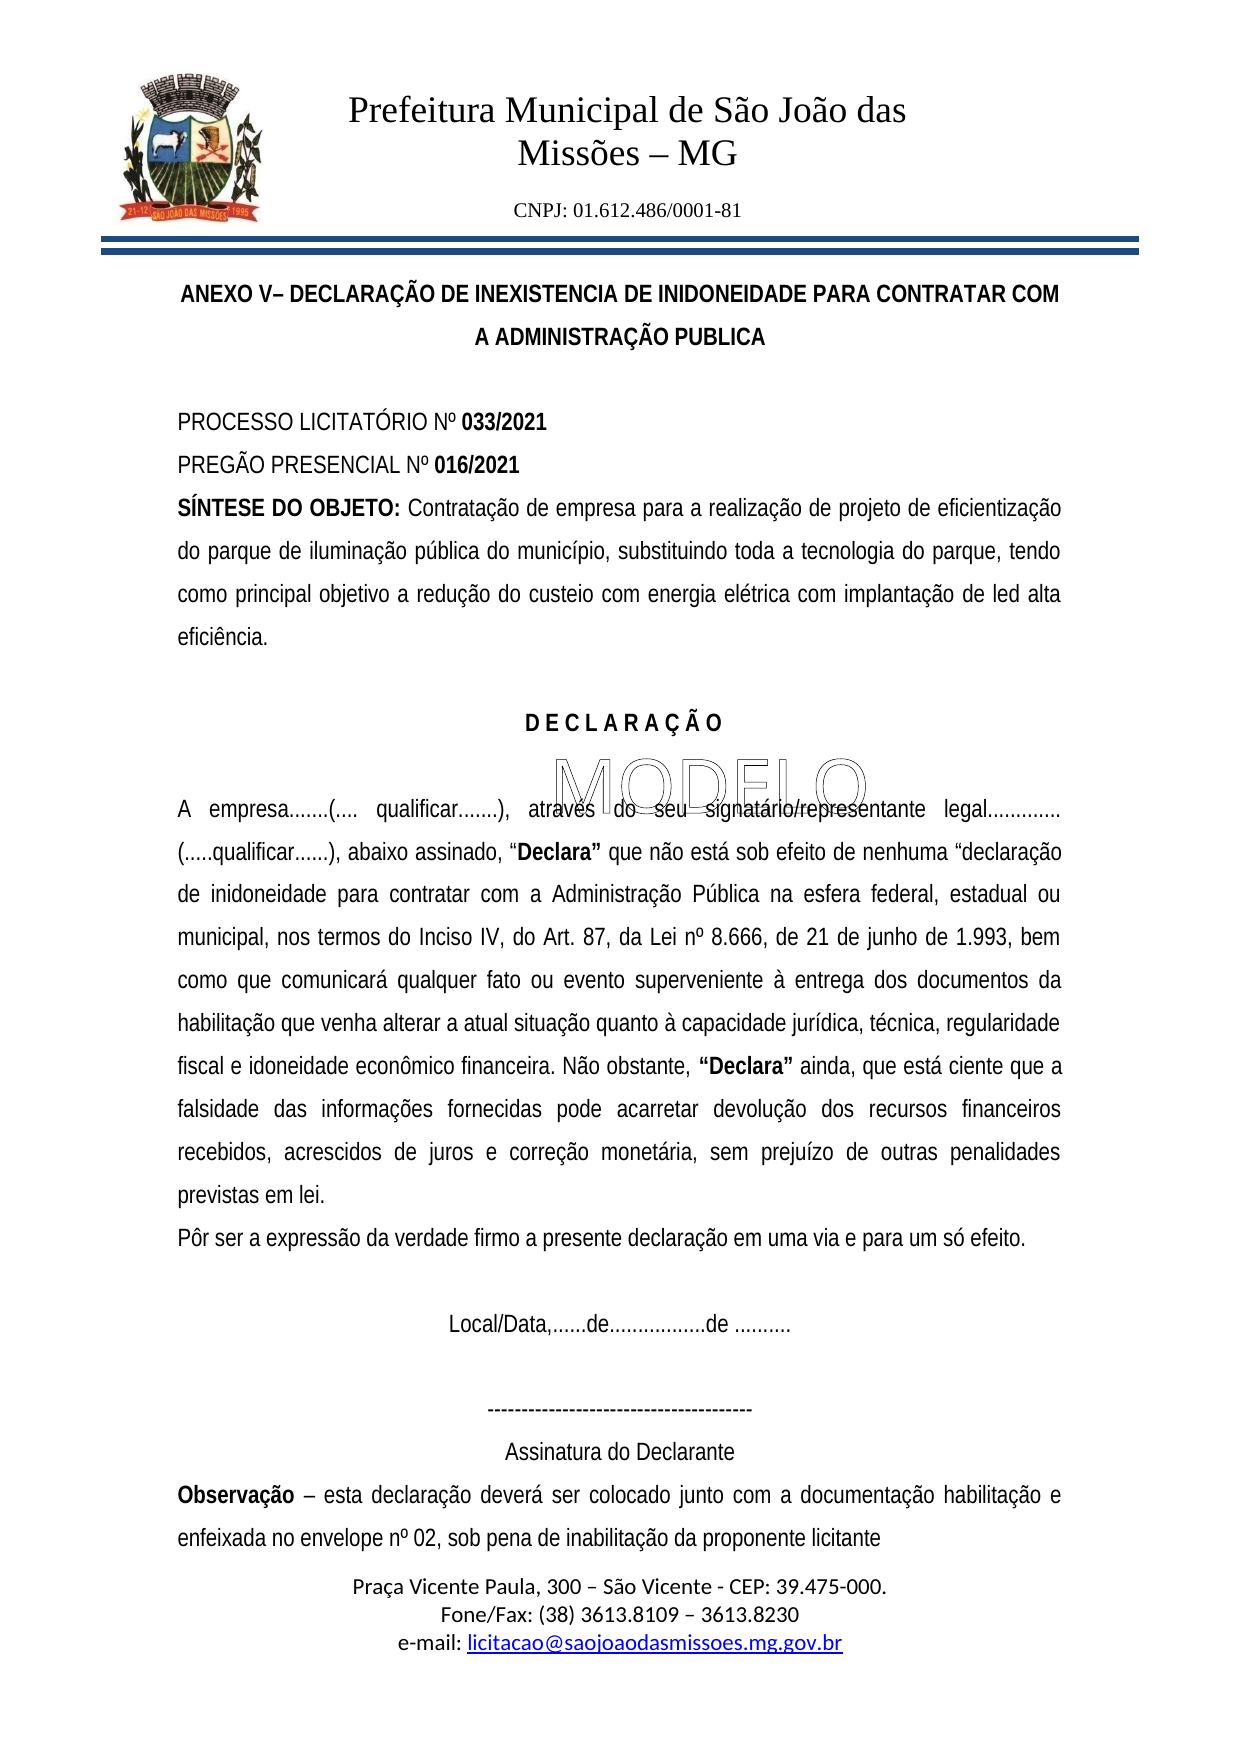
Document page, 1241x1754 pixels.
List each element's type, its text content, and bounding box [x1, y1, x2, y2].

text Observação – esta declaração deverá ser colocado junto com a documentação habilitação e enfeixada no envelope nº 02, sob pena de inabilitação da proponente licitante [177, 1480, 1063, 1552]
text ANEXO V– DECLARAÇÃO DE INEXISTENCIA DE INIDONEIDADE PARA CONTRATAR COM A ADMINISTRAÇÃO PUBLICA [177, 279, 1063, 350]
text PROCESSO LICITATÓRIO Nº 033/2021 [177, 407, 1063, 436]
text A empresa.......(.... qualificar.......), através do seu signatário/representante legal.............(.....qualificar......), abaixo assinado, “Declara” que não está sob efeito de nenhuma “declaração de inidoneidade para contratar com a Administração Pública na esfera federal, estadual ou municipal, nos termos do Inciso IV, do Art. 87, da Lei nº 8.666, de 21 de junho de 1.993, bem como que comunicará qualquer fato ou evento superveniente à entrega dos documentos da habilitação que venha alterar a atual situação quanto à capacidade jurídica, técnica, regularidade fiscal e idoneidade econômico financeira. Não obstante, “Declara” ainda, que está ciente que a falsidade das informações fornecidas pode acarretar devolução dos recursos financeiros recebidos, acrescidos de juros e correção monetária, sem prejuízo de outras penalidades previstas em lei. [177, 794, 1063, 1208]
text D E C L A R A Ç Ã O [183, 708, 1063, 736]
text SÍNTESE DO OBJETO: Contratação de empresa para a realização de projeto de eficientização do parque de iluminação pública do município, substituindo toda a tecnologia do parque, tendo como principal objetivo a redução do custeio com energia elétrica com implantação de led alta eficiência. [177, 493, 1063, 651]
text Assinatura do Declarante [177, 1437, 1063, 1466]
text Pôr ser a expressão da verdade firmo a presente declaração em uma via e para um só efeito. [177, 1223, 1063, 1251]
text --------------------------------------- [177, 1394, 1063, 1423]
picture [112, 73, 264, 227]
text Local/Data,......de.................de .......... [177, 1309, 1063, 1337]
text PREGÃO PRESENCIAL Nº 016/2021 [177, 450, 1063, 479]
